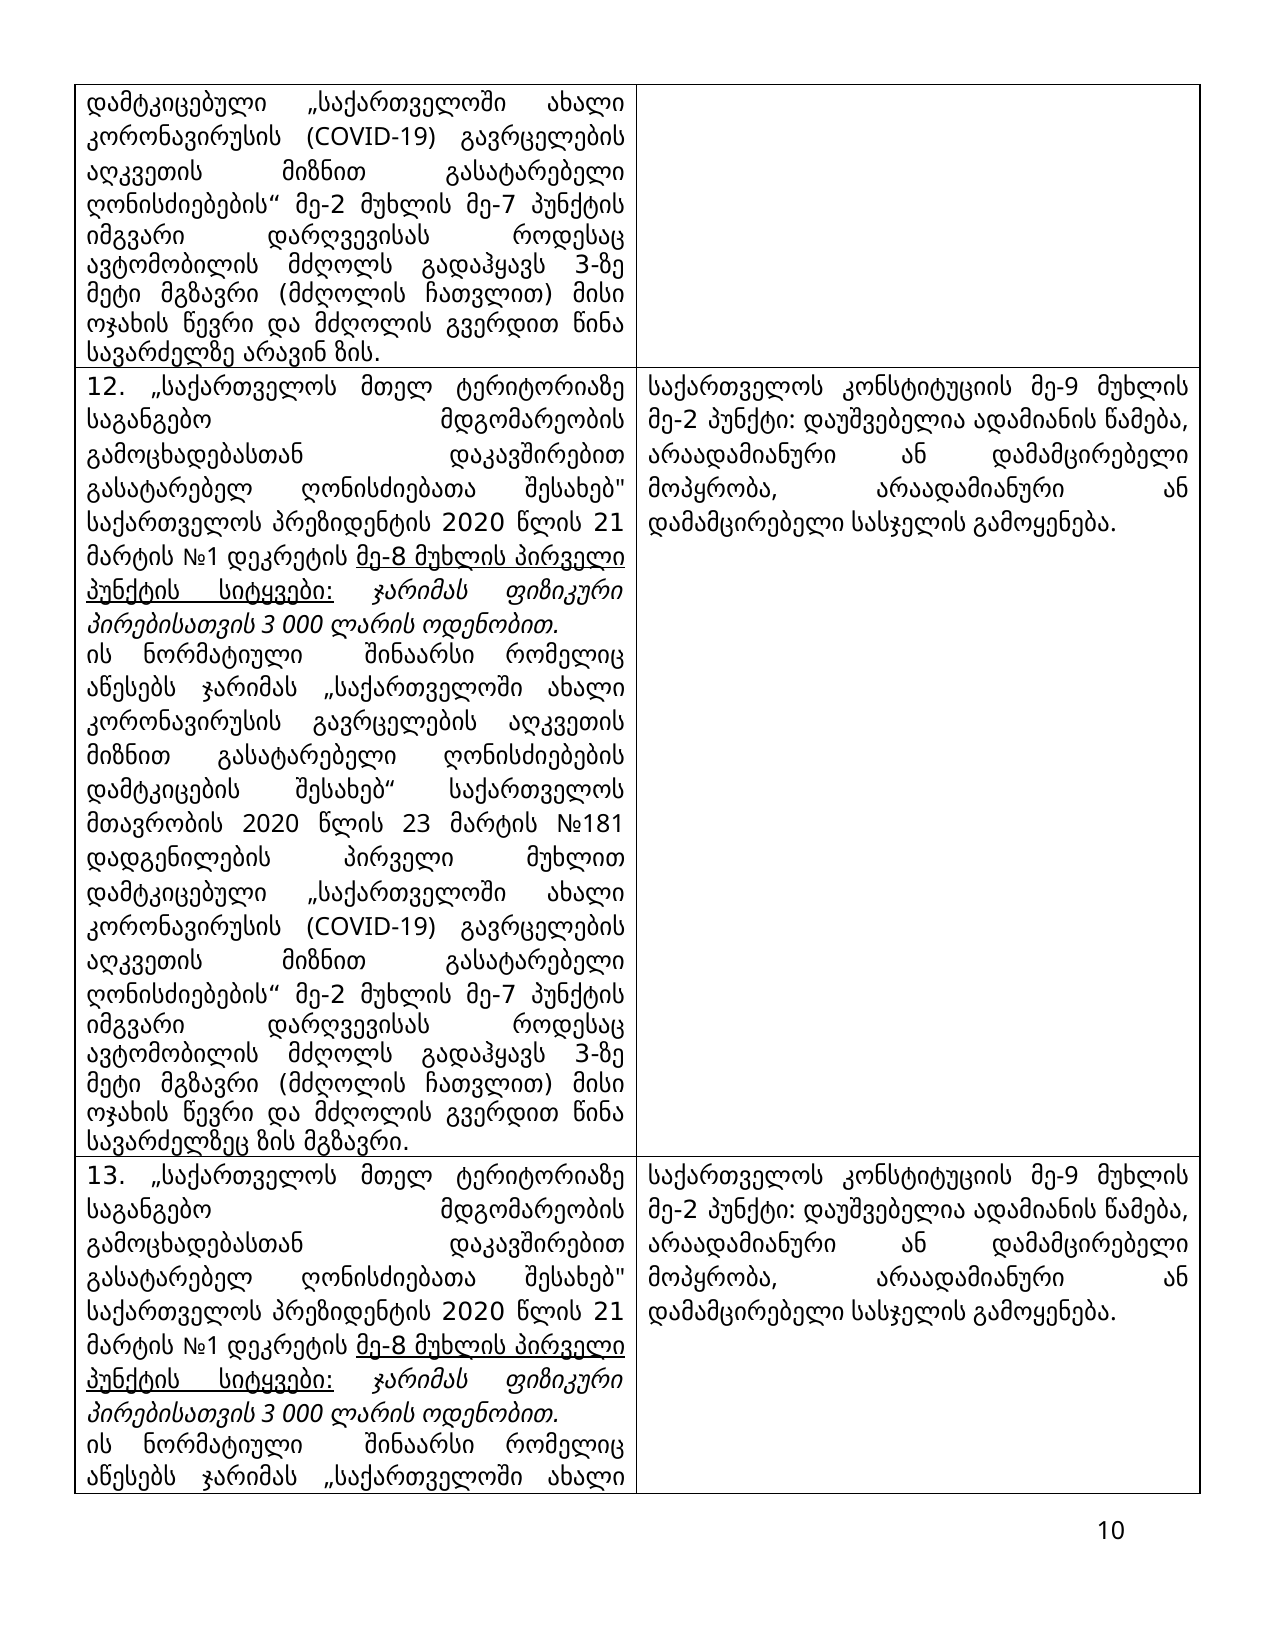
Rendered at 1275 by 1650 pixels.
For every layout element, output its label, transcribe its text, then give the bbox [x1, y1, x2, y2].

table_cell 12. „საქართველოს მთელ ტერიტორიაზე საგანგებო მდგომარეობის გამოცხადებასთან დაკავშირებით გასატარებელ ღონისძიებათა შესახებ" საქართველოს პრეზიდენტის 2020 წლის 21 მარტის №1 დეკრეტის მე-8 მუხლის პირველი პუნქტის სიტყვები: ჯარიმას ფიზიკური პირებისათვის 3 000 ლარის ოდენობით. ის ნორმატიული შინაარსი რომელიც აწესებს ჯარიმას „საქართველოში ახალი კორონავირუსის გავრცელების აღკვეთის მიზნით გასატარებელი ღონისძიებების დამტკიცების შესახებ“ საქართველოს მთავრობის 2020 წლის 23 მარტის №181 დადგენილების პირველი მუხლით დამტკიცებული „საქართველოში ახალი კორონავირუსის (COVID-19) გავრცელების აღკვეთის მიზნით გასატარებელი ღონისძიებების“ მე-2 მუხლის მე-7 პუნქტის იმგვარი დარღვევისას როდესაც ავტომობილის მძღოლს გადაჰყავს 3-ზე მეტი მგზავრი (მძღოლის ჩათვლით) მისი ოჯახის წევრი და მძღოლის გვერდით წინა სავარძელზეც ზის მგზავრი. [76, 368, 636, 1156]
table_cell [637, 1157, 1199, 1493]
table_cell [76, 1157, 636, 1493]
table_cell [637, 85, 1199, 367]
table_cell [76, 85, 636, 367]
